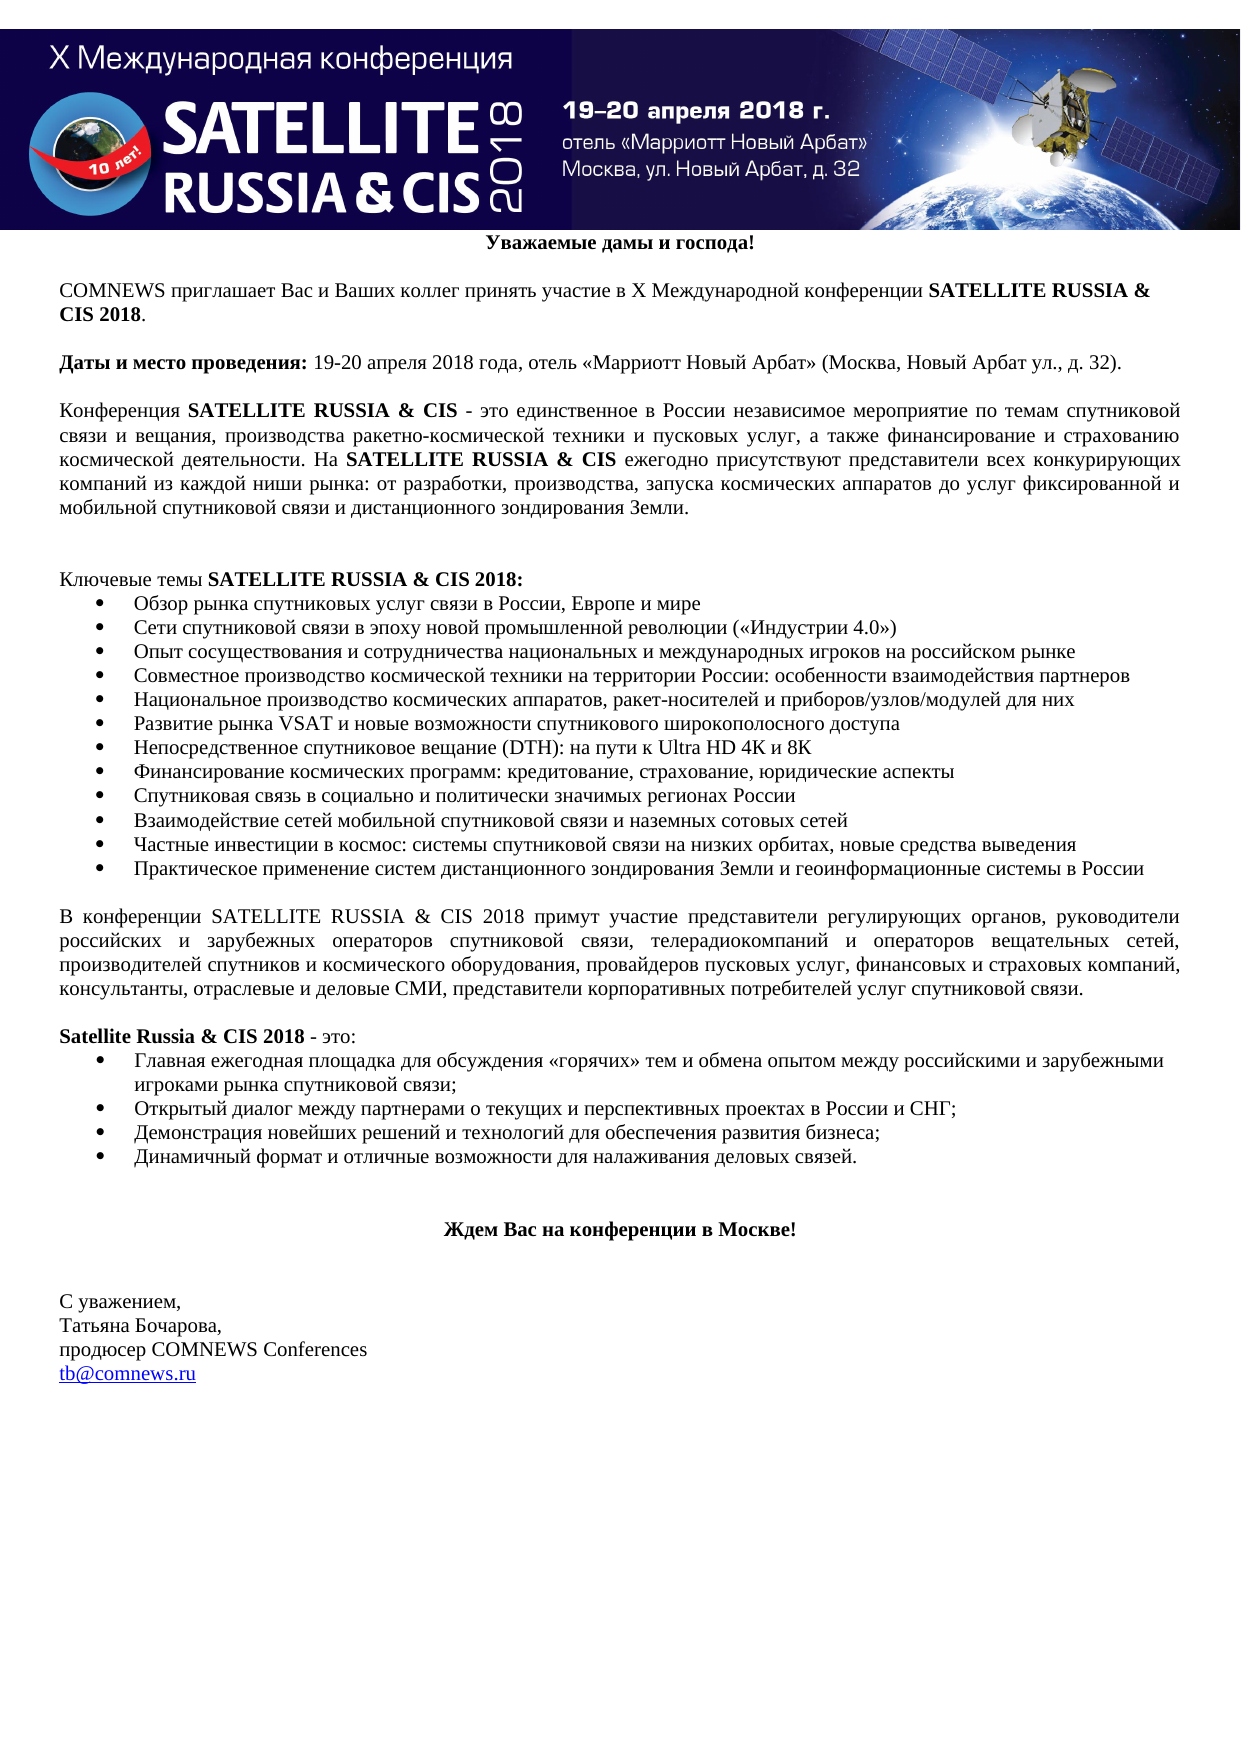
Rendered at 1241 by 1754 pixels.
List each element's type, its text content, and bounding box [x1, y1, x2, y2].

list Совместное производство космической техники на территории России: особенности взаимодействия партнеров [96, 663, 1181, 687]
text Уважаемые дамы и господа! [59, 230, 1181, 254]
text продюсер COMNEWS Conferences [59, 1337, 1181, 1361]
list Финансирование космических программ: кредитование, страхование, юридические аспекты [96, 759, 1181, 783]
list Открытый диалог между партнерами о текущих и перспективных проектах в России и СНГ; [97, 1096, 1181, 1120]
list Спутниковая связь в социально и политически значимых регионах России [96, 783, 1181, 807]
list Динамичный формат и отличные возможности для налаживания деловых связей. [97, 1144, 1181, 1168]
list Опыт сосуществования и сотрудничества национальных и международных игроков на российском рынке [96, 639, 1181, 663]
text Satellite Russia & CIS 2018 - это: [59, 1024, 1181, 1048]
text COMNEWS приглашает Вас и Ваших коллег принять участие в X Международной конференции SATELLITE RUSSIA & CIS 2018. [59, 278, 1181, 326]
list Взаимодействие сетей мобильной спутниковой связи и наземных сотовых сетей [96, 807, 1181, 832]
text Ключевые темы SATELLITE RUSSIA & CIS 2018: [59, 567, 1181, 591]
text tb@comnews.ru [59, 1361, 1181, 1413]
text Конференция SATELLITE RUSSIA & CIS - это единственное в России независимое мероприятие по темам спутниковой связи и вещания, производства ракетно-космической техники и пусковых услуг, а также финансирование и страхованию космической деятельности. На SATELLITE RUSSIA & CIS ежегодно присутствуют представители всех конкурирующих компаний из каждой ниши рынка: от разработки, производства, запуска космических аппаратов до услуг фиксированной и мобильной спутниковой связи и дистанционного зондирования Земли. [59, 398, 1181, 519]
list Практическое применение систем дистанционного зондирования Земли и геоинформационные системы в России [96, 856, 1181, 880]
list Обзор рынка спутниковых услуг связи в России, Европе и мире [96, 591, 1181, 615]
list Непосредственное спутниковое вещание (DTH): на пути к Ultra HD 4К и 8К [96, 735, 1181, 759]
list Главная ежегодная площадка для обсуждения «горячих» тем и обмена опытом между российскими и зарубежными игроками рынка спутниковой связи; [97, 1048, 1181, 1096]
text С уважением, Татьяна Бочарова, [59, 1289, 1181, 1337]
list Национальное производство космических аппаратов, ракет-носителей и приборов/узлов/модулей для них [96, 687, 1181, 711]
text В конференции SATELLITE RUSSIA & CIS 2018 примут участие представители регулирующих органов, руководители российских и зарубежных операторов спутниковой связи, телерадиокомпаний и операторов вещательных сетей, производителей спутников и космического оборудования, провайдеров пусковых услуг, финансовых и страховых компаний, консультанты, отраслевые и деловые СМИ, представители корпоративных потребителей услуг спутниковой связи. [59, 904, 1181, 1000]
list Частные инвестиции в космос: системы спутниковой связи на низких орбитах, новые средства выведения [96, 832, 1181, 856]
text Даты и место проведения: 19-20 апреля 2018 года, отель «Марриотт Новый Арбат» (Москва, Новый Арбат ул., д. 32). [59, 350, 1181, 374]
picture [0, 29, 1238, 230]
list Развитие рынка VSAT и новые возможности спутникового широкополосного доступа [96, 711, 1181, 735]
list Сети спутниковой связи в эпоху новой промышленной революции («Индустрии 4.0») [96, 615, 1181, 639]
list Демонстрация новейших решений и технологий для обеспечения развития бизнеса; [97, 1120, 1181, 1144]
text Ждем Вас на конференции в Москве! [59, 1217, 1181, 1241]
